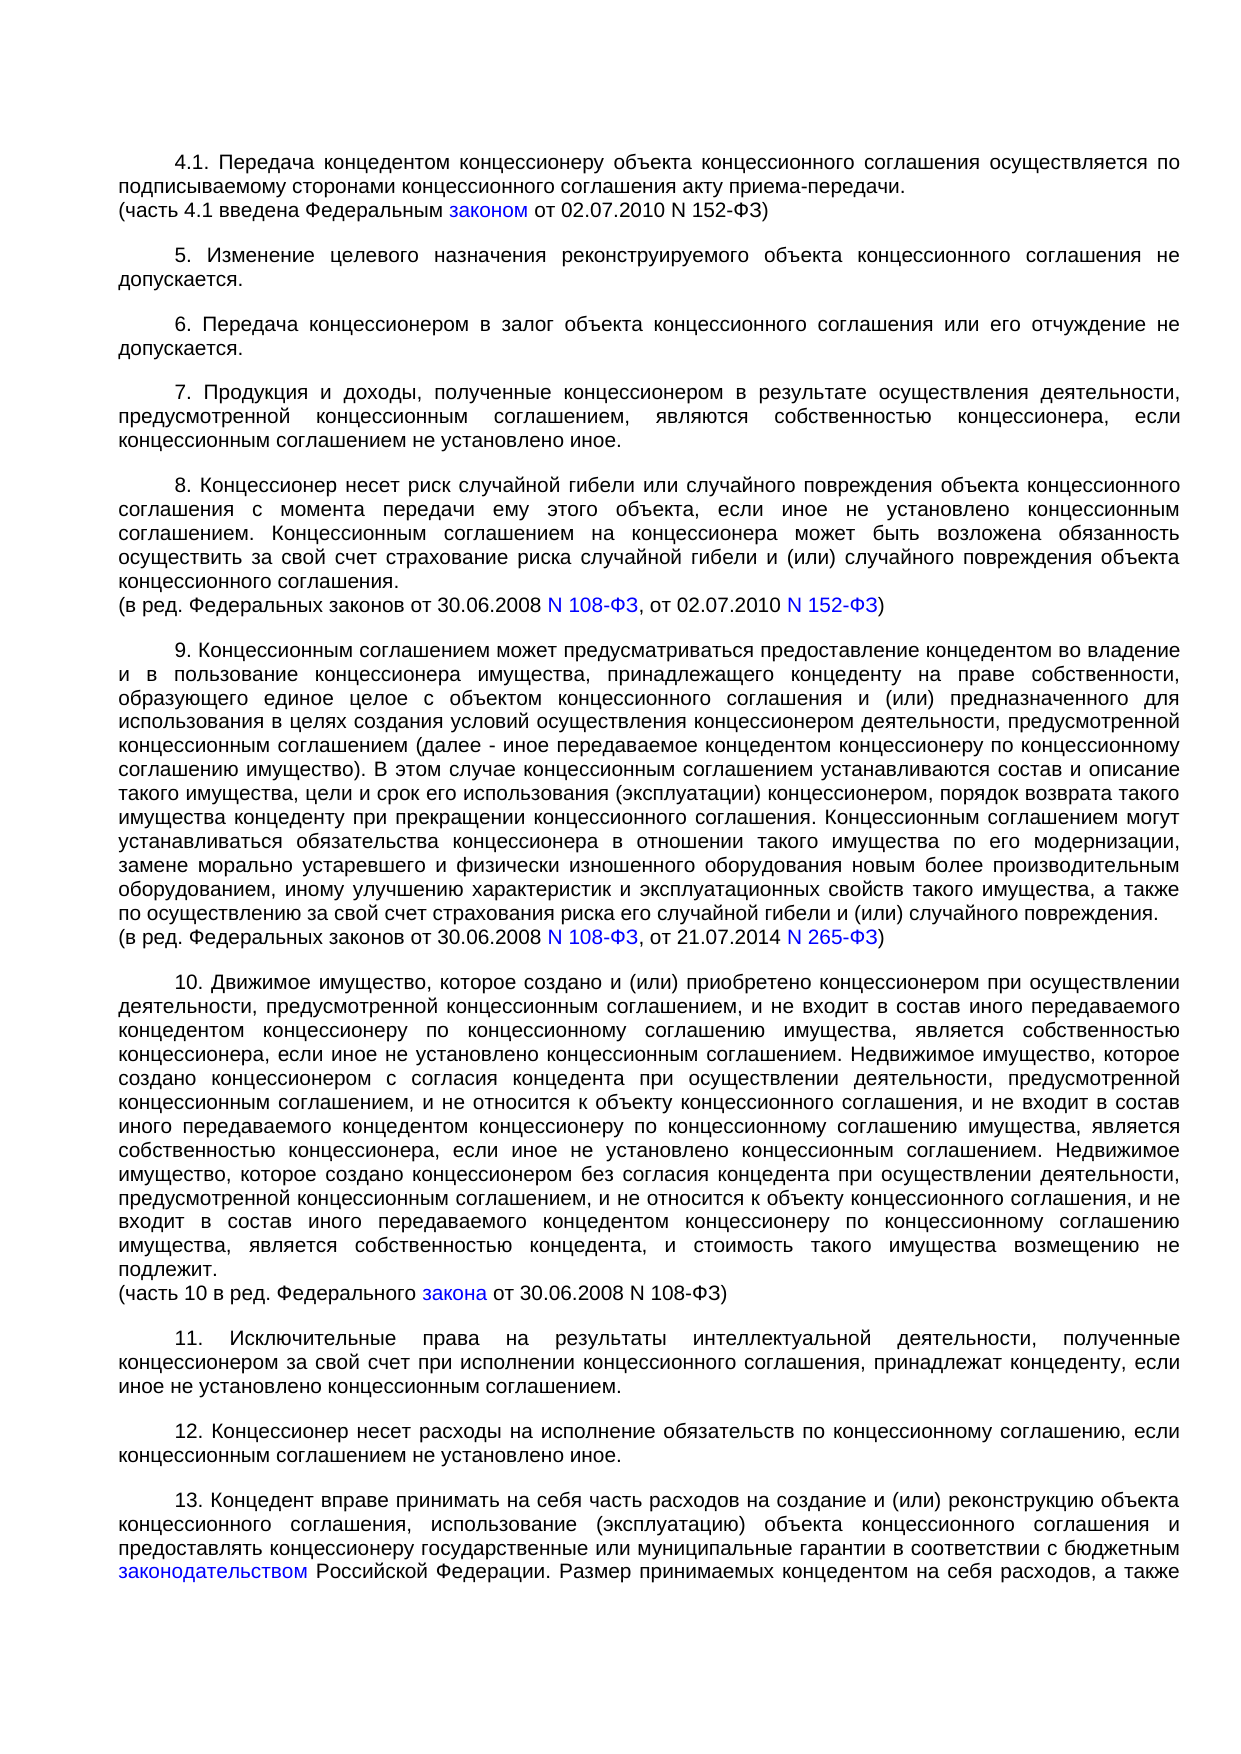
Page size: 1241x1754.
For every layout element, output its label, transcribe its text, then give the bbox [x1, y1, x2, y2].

text (в ред. Федеральных законов от 30.06.2008 N 108-ФЗ, от 02.07.2010 N 152-ФЗ) [118, 593, 1181, 617]
text 4.1. Передача концедентом концессионеру объекта концессионного соглашения осуществляется по подписываемому сторонами концессионного соглашения акту приема-передачи. [118, 150, 1181, 198]
text 11. Исключительные права на результаты интеллектуальной деятельности, полученные концессионером за свой счет при исполнении концессионного соглашения, принадлежат концеденту, если иное не установлено концессионным соглашением. [118, 1326, 1181, 1398]
text 8. Концессионер несет риск случайной гибели или случайного повреждения объекта концессионного соглашения с момента передачи ему этого объекта, если иное не установлено концессионным соглашением. Концессионным соглашением на концессионера может быть возложена обязанность осуществить за свой счет страхование риска случайной гибели и (или) случайного повреждения объекта концессионного соглашения. [118, 473, 1181, 593]
text (часть 4.1 введена Федеральным законом от 02.07.2010 N 152-ФЗ) [118, 198, 1181, 222]
text (часть 10 в ред. Федерального закона от 30.06.2008 N 108-ФЗ) [118, 1281, 1181, 1305]
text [118, 1487, 1181, 1583]
text 6. Передача концессионером в залог объекта концессионного соглашения или его отчуждение не допускается. [118, 311, 1181, 359]
text (в ред. Федеральных законов от 30.06.2008 N 108-ФЗ, от 21.07.2014 N 265-ФЗ) [118, 925, 1181, 949]
text 10. Движимое имущество, которое создано и (или) приобретено концессионером при осуществлении деятельности, предусмотренной концессионным соглашением, и не входит в состав иного передаваемого концедентом концессионеру по концессионному соглашению имущества, является собственностью концессионера, если иное не установлено концессионным соглашением. Недвижимое имущество, которое создано концессионером с согласия концедента при осуществлении деятельности, предусмотренной концессионным соглашением, и не относится к объекту концессионного соглашения, и не входит в состав иного передаваемого концедентом концессионеру по концессионному соглашению имущества, является собственностью концессионера, если иное не установлено концессионным соглашением. Недвижимое имущество, которое создано концессионером без согласия концедента при осуществлении деятельности, предусмотренной концессионным соглашением, и не относится к объекту концессионного соглашения, и не входит в состав иного передаваемого концедентом концессионеру по концессионному соглашению имущества, является собственностью концедента, и стоимость такого имущества возмещению не подлежит. [118, 970, 1181, 1281]
text 7. Продукция и доходы, полученные концессионером в результате осуществления деятельности, предусмотренной концессионным соглашением, являются собственностью концессионера, если концессионным соглашением не установлено иное. [118, 380, 1181, 452]
text 12. Концессионер несет расходы на исполнение обязательств по концессионному соглашению, если концессионным соглашением не установлено иное. [118, 1419, 1181, 1467]
text 5. Изменение целевого назначения реконструируемого объекта концессионного соглашения не допускается. [118, 243, 1181, 291]
text 9. Концессионным соглашением может предусматриваться предоставление концедентом во владение и в пользование концессионера имущества, принадлежащего концеденту на праве собственности, образующего единое целое с объектом концессионного соглашения и (или) предназначенного для использования в целях создания условий осуществления концессионером деятельности, предусмотренной концессионным соглашением (далее - иное передаваемое концедентом концессионеру по концессионному соглашению имущество). В этом случае концессионным соглашением устанавливаются состав и описание такого имущества, цели и срок его использования (эксплуатации) концессионером, порядок возврата такого имущества концеденту при прекращении концессионного соглашения. Концессионным соглашением могут устанавливаться обязательства концессионера в отношении такого имущества по его модернизации, замене морально устаревшего и физически изношенного оборудования новым более производительным оборудованием, иному улучшению характеристик и эксплуатационных свойств такого имущества, а также по осуществлению за свой счет страхования риска его случайной гибели и (или) случайного повреждения. [118, 637, 1181, 925]
